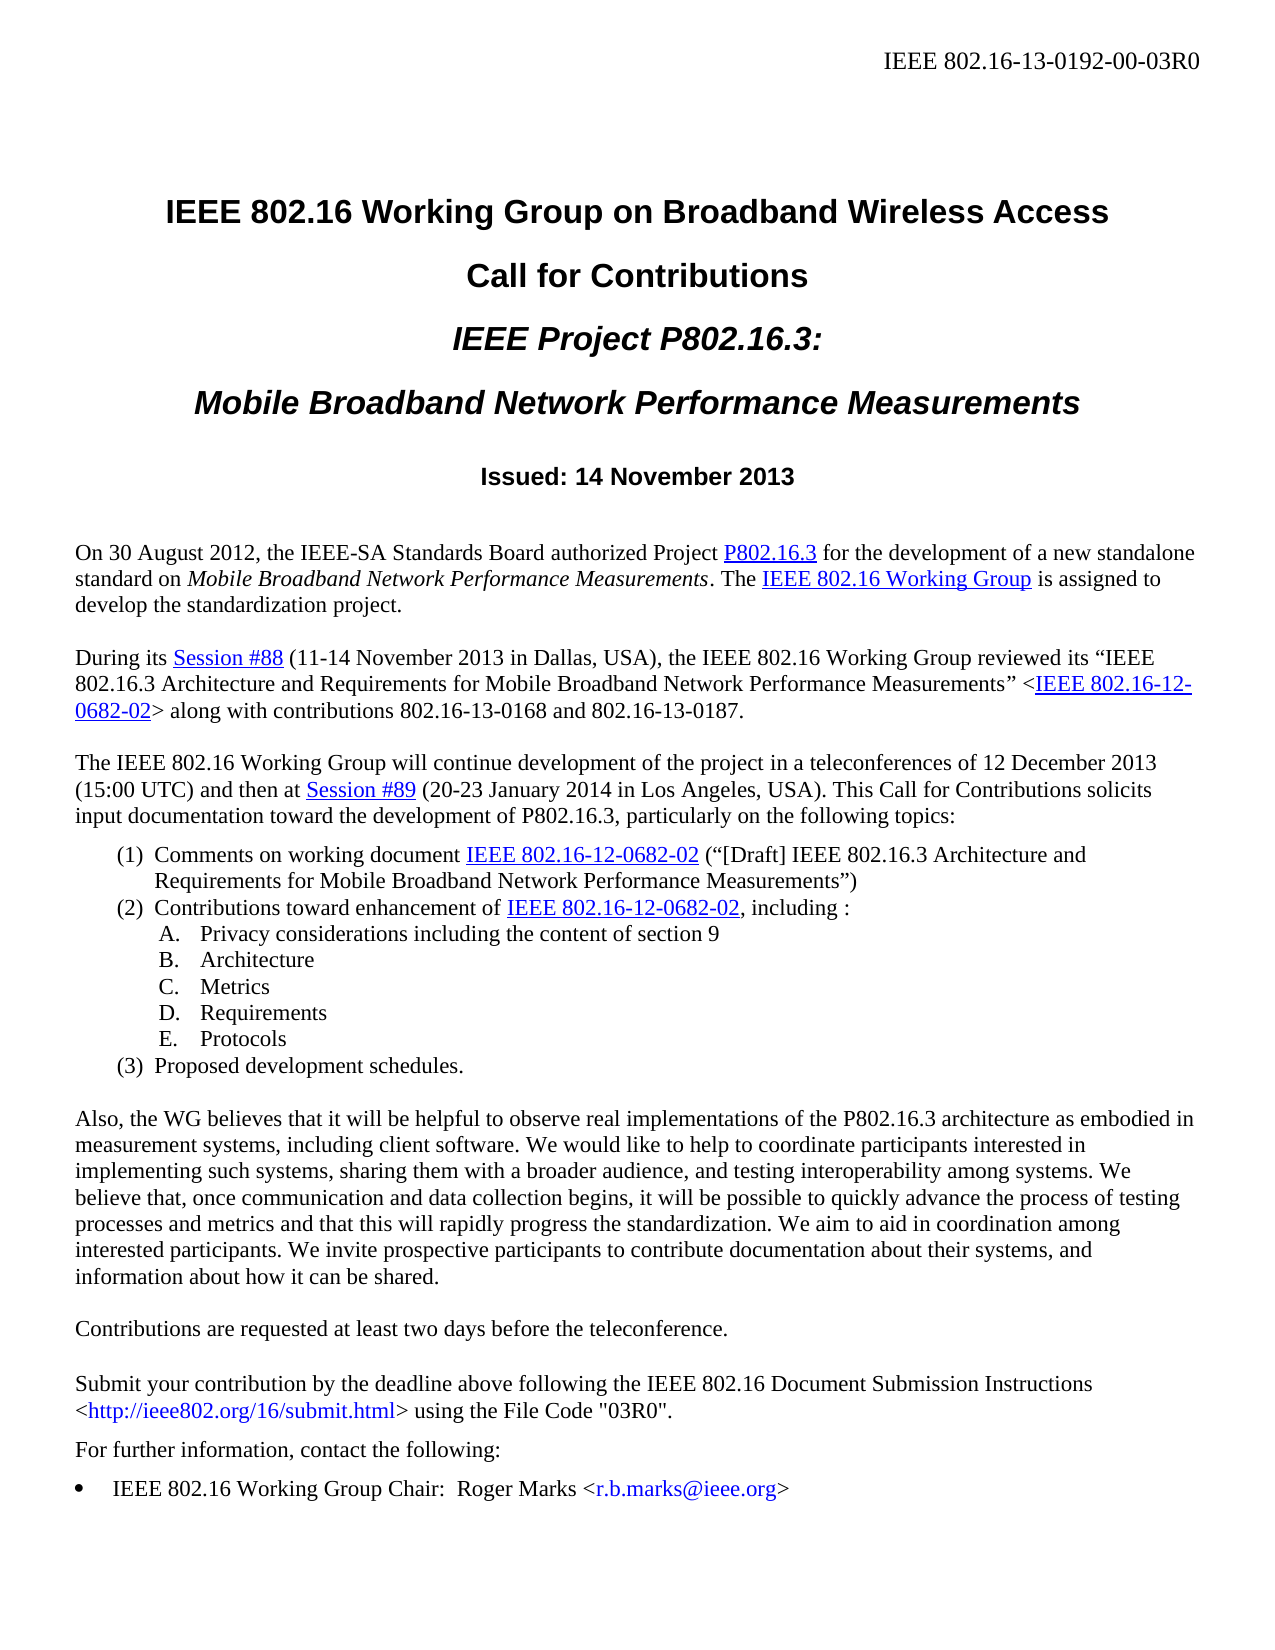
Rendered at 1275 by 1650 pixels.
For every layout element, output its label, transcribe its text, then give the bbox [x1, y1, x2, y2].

text Submit your contribution by the deadline above following the IEEE 802.16 Document Submission Instructions <http://ieee802.org/16/submit.html> using the File Code "03R0". [75, 1371, 1200, 1423]
list IEEE 802.16 Working Group Chair: Roger Marks <r.b.marks@ieee.org> [75, 1474, 1200, 1501]
list Contributions toward enhancement of IEEE 802.16-12-0682-02, including : [117, 894, 1200, 920]
text Contributions are requested at least two days before the teleconference. [75, 1315, 1200, 1371]
text Also, the WG believes that it will be helpful to observe real implementations of the P802.16.3 architecture as embodied in measurement systems, including client software. We would like to help to coordinate participants interested in implementing such systems, sharing them with a broader audience, and testing interoperability among systems. We believe that, once communication and data collection begins, it will be possible to quickly advance the process of testing processes and metrics and that this will rapidly progress the standardization. We aim to aid in coordination among interested participants. We invite prospective participants to contribute documentation about their systems, and information about how it can be shared. [75, 1104, 1200, 1289]
title Mobile Broadband Network Performance Measurements [75, 383, 1200, 421]
list Comments on working document IEEE 802.16-12-0682-02 (“[Draft] IEEE 802.16.3 Architecture and Requirements for Mobile Broadband Network Performance Measurements”) [117, 841, 1200, 894]
list Proposed development schedules. [117, 1052, 1200, 1078]
title IEEE 802.16 Working Group on Broadband Wireless Access [75, 192, 1200, 231]
subtitle Issued: 14 November 2013 [75, 462, 1200, 491]
title Call for Contributions [75, 256, 1200, 294]
title IEEE Project P802.16.3: [75, 319, 1200, 358]
text During its Session #88 (11-14 November 2013 in Dallas, USA), the IEEE 802.16 Working Group reviewed its “IEEE 802.16.3 Architecture and Requirements for Mobile Broadband Network Performance Measurements” <IEEE 802.16-12-0682-02> along with contributions 802.16-13-0168 and 802.16-13-0187. [75, 644, 1200, 723]
text The IEEE 802.16 Working Group will continue development of the project in a teleconferences of 12 December 2013 (15:00 UTC) and then at Session #89 (20-23 January 2014 in Los Angeles, USA). This Call for Contributions solicits input documentation toward the development of P802.16.3, particularly on the following topics: [75, 749, 1200, 828]
list Privacy considerations including the content of section 9 [158, 920, 1200, 946]
text On 30 August 2012, the IEEE-SA Standards Board authorized Project P802.16.3 for the development of a new standalone standard on Mobile Broadband Network Performance Measurements. The IEEE 802.16 Working Group is assigned to develop the standardization project. [75, 539, 1200, 618]
list Protocols [158, 1026, 1200, 1052]
list Requirements [158, 999, 1200, 1026]
list Architecture [158, 946, 1200, 973]
text For further information, contact the following: [75, 1436, 1200, 1462]
list Metrics [158, 973, 1200, 999]
